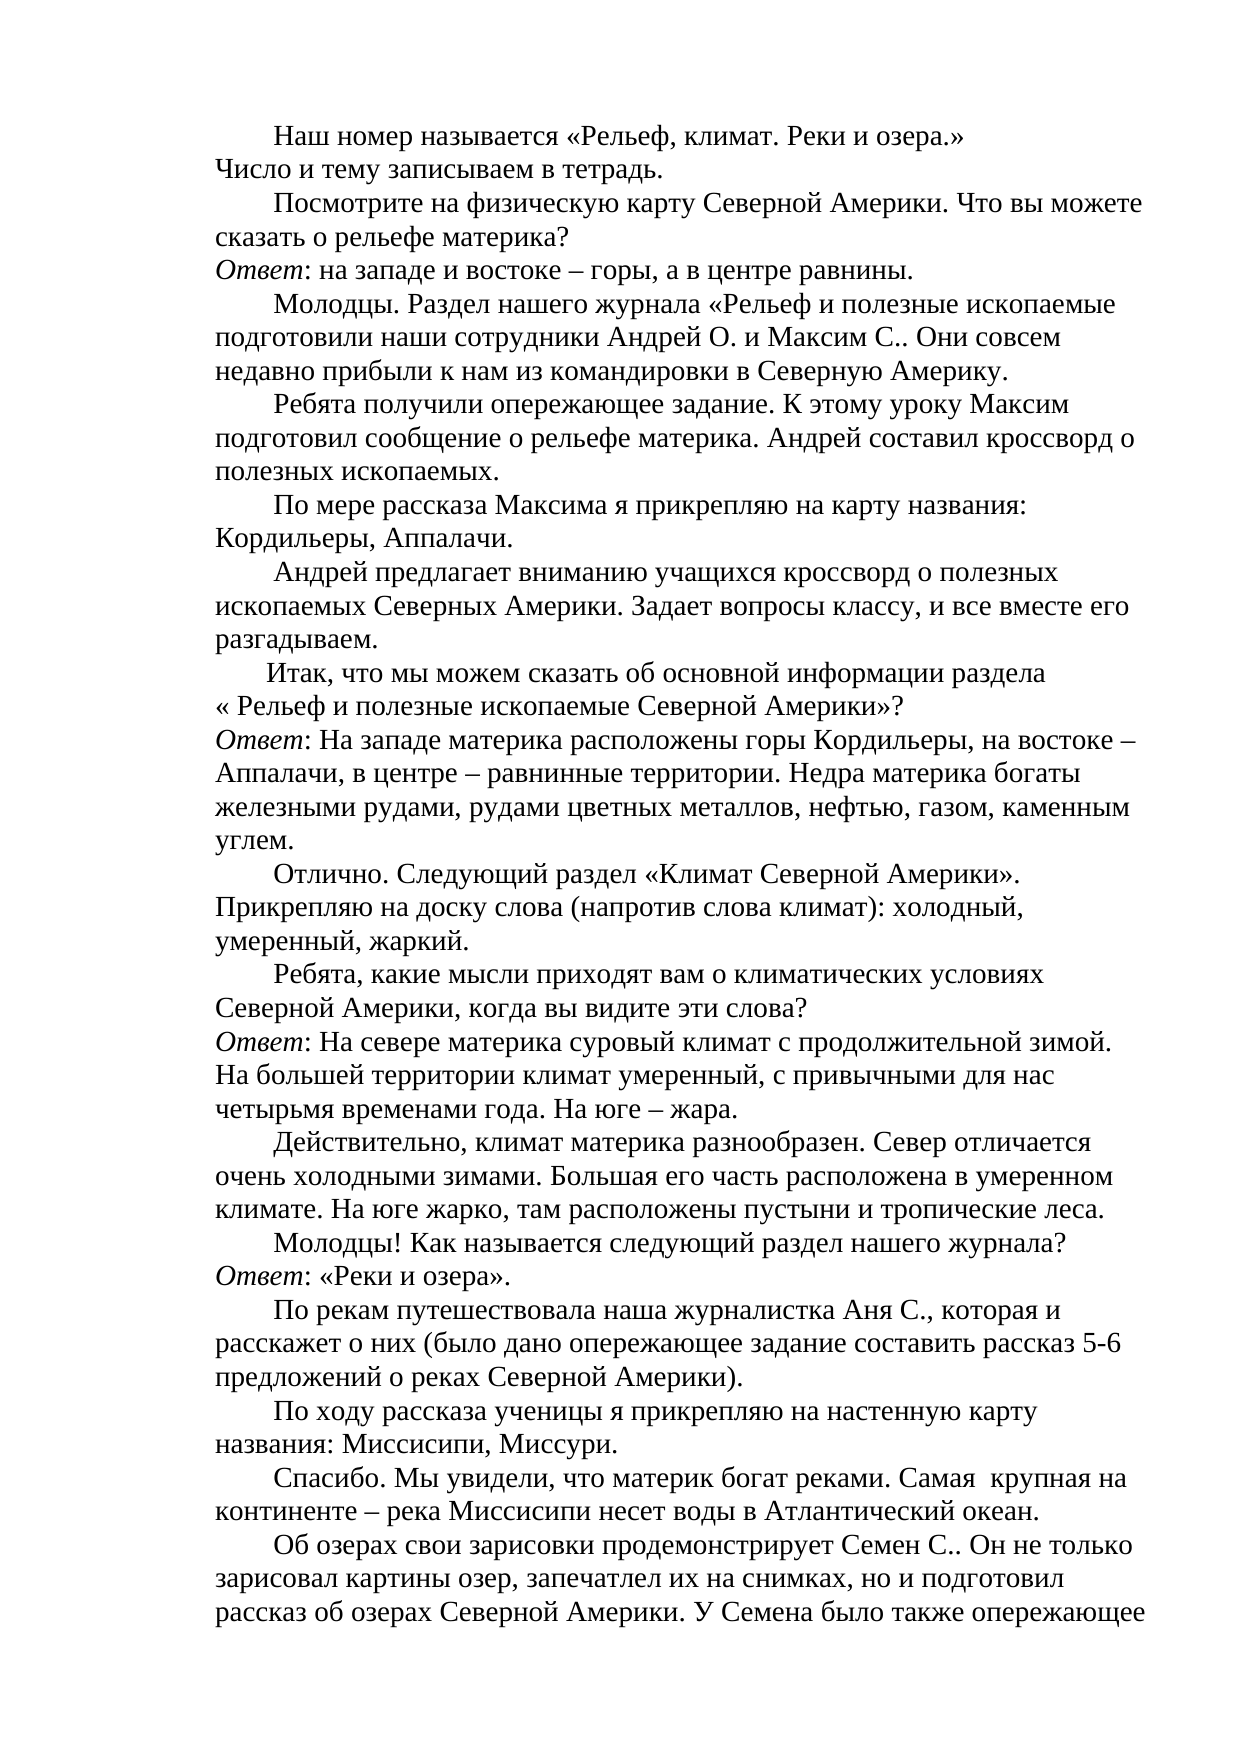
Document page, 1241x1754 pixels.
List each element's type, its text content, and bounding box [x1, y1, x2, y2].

text Действительно, климат материка разнообразен. Север отличается очень холодными зимами. Большая его часть расположена в умеренном климате. На юге жарко, там расположены пустыни и тропические леса. [215, 1124, 1152, 1225]
text Ответ: На севере материка суровый климат с продолжительной зимой. На большей территории климат умеренный, с привычными для нас четырьмя временами года. На юге – жара. [215, 1024, 1152, 1124]
text Молодцы! Как называется следующий раздел нашего журнала? [215, 1225, 1152, 1258]
text По рекам путешествовала наша журналистка Аня С., которая и расскажет о них (было дано опережающее задание составить рассказ 5-6 предложений о реках Северной Америки). [215, 1292, 1152, 1393]
text Посмотрите на физическую карту Северной Америки. Что вы можете сказать о рельефе материка? [215, 185, 1152, 252]
text По мере рассказа Максима я прикрепляю на карту названия: Кордильеры, Аппалачи. [215, 487, 1152, 554]
text Ответ: «Реки и озера». [215, 1258, 1152, 1292]
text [215, 1527, 1152, 1627]
text Наш номер называется «Рельеф, климат. Реки и озера.» [215, 118, 1152, 152]
text Ответ: на западе и востоке – горы, а в центре равнины. [215, 252, 1152, 286]
text Ребята получили опережающее задание. К этому уроку Максим подготовил сообщение о рельефе материка. Андрей составил кроссворд о полезных ископаемых. [215, 386, 1152, 487]
text Число и тему записываем в тетрадь. [215, 152, 1152, 185]
text Ребята, какие мысли приходят вам о климатических условиях Северной Америки, когда вы видите эти слова? [215, 957, 1152, 1024]
text Итак, что мы можем сказать об основной информации раздела « Рельеф и полезные ископаемые Северной Америки»? [215, 655, 1152, 722]
text Отлично. Следующий раздел «Климат Северной Америки». Прикрепляю на доску слова (напротив слова климат): холодный, умеренный, жаркий. [215, 856, 1152, 957]
text Андрей предлагает вниманию учащихся кроссворд о полезных ископаемых Северных Америки. Задает вопросы классу, и все вместе его разгадываем. [215, 554, 1152, 655]
text Ответ: На западе материка расположены горы Кордильеры, на востоке – Аппалачи, в центре – равнинные территории. Недра материка богаты железными рудами, рудами цветных металлов, нефтью, газом, каменным углем. [215, 722, 1152, 856]
text По ходу рассказа ученицы я прикрепляю на настенную карту названия: Миссисипи, Миссури. [215, 1393, 1152, 1460]
text Молодцы. Раздел нашего журнала «Рельеф и полезные ископаемые подготовили наши сотрудники Андрей О. и Максим С.. Они совсем недавно прибыли к нам из командировки в Северную Америку. [215, 286, 1152, 386]
text Спасибо. Мы увидели, что материк богат реками. Самая крупная на континенте – река Миссисипи несет воды в Атлантический океан. [215, 1460, 1152, 1527]
